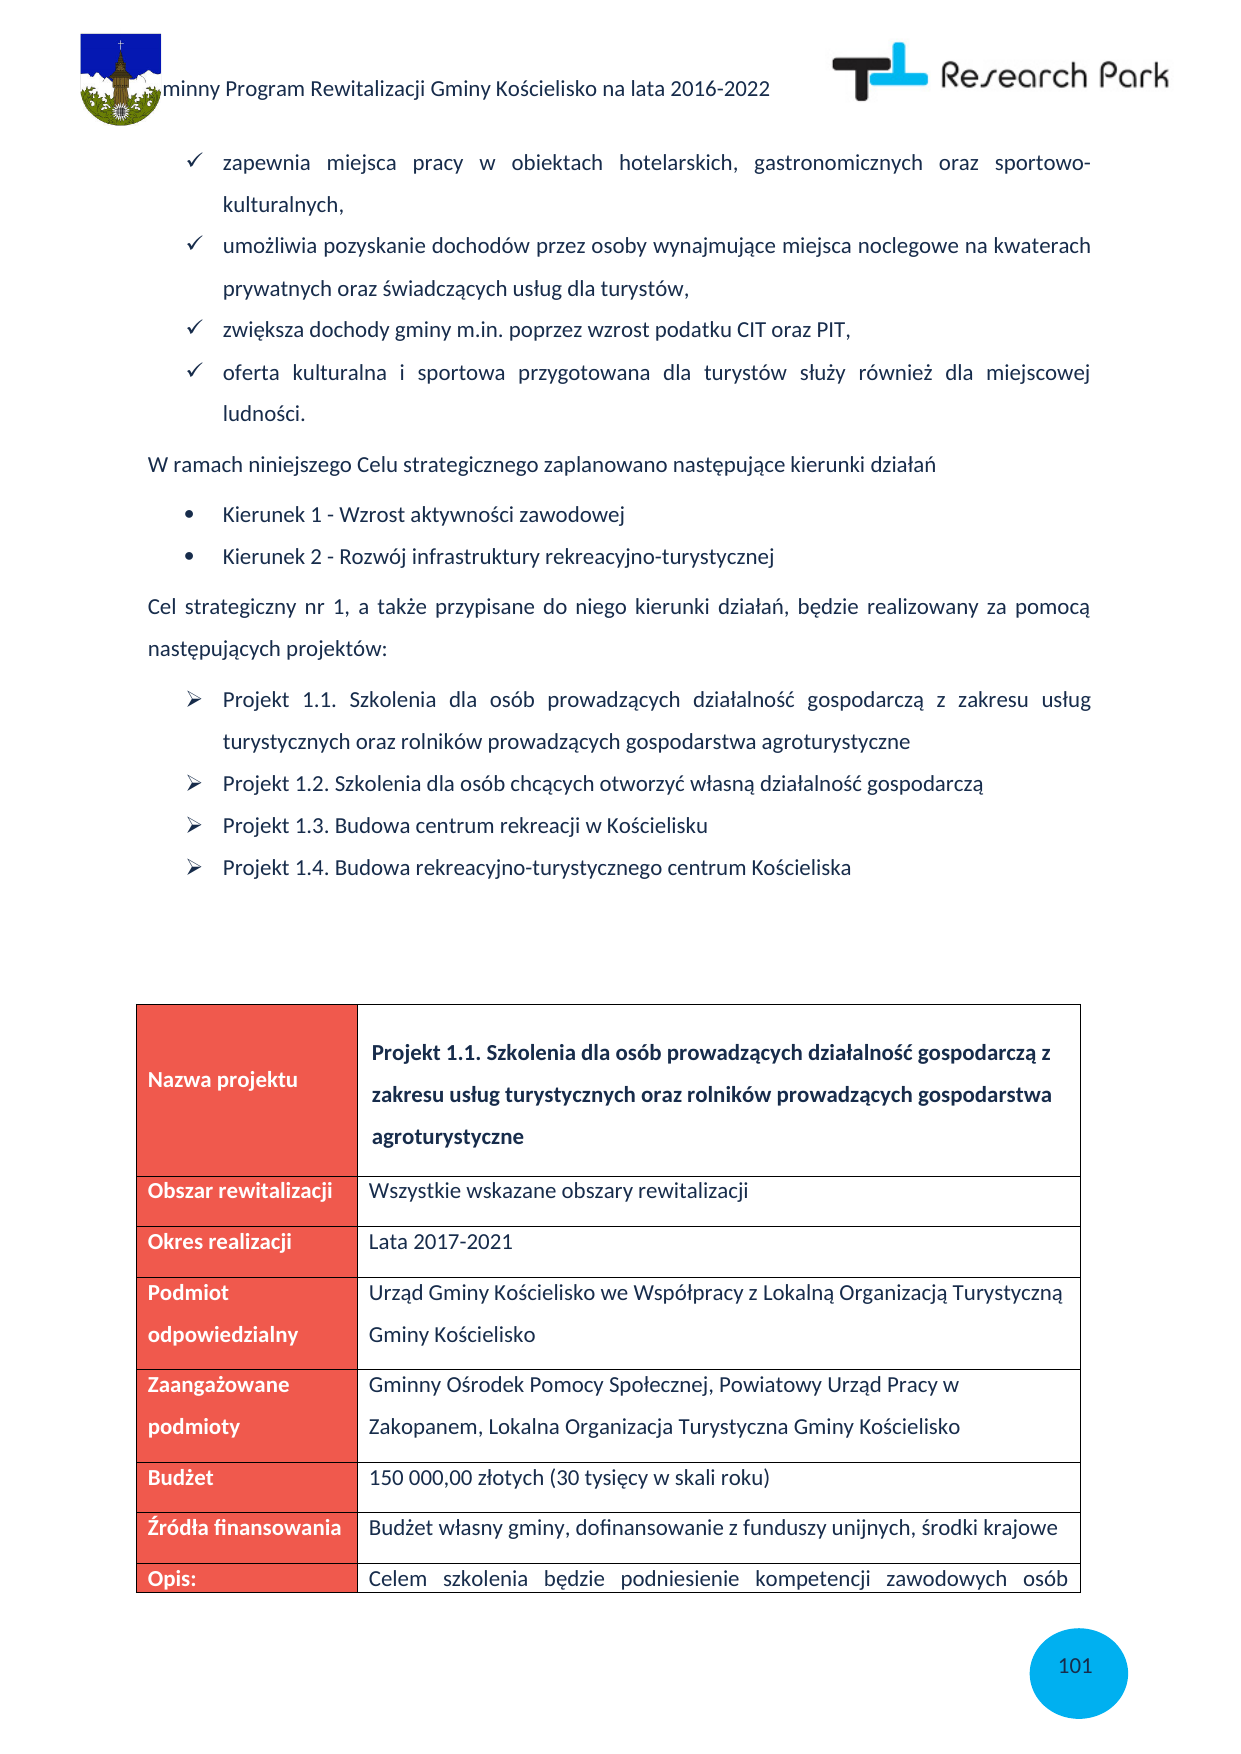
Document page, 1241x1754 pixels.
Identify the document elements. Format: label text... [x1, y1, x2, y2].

table_cell Obszar rewitalizacji [137, 1177, 357, 1226]
list Projekt 1.3. Budowa centrum rekreacji w Kościelisku [185, 811, 1092, 839]
table_cell Budżet [137, 1463, 357, 1512]
table_cell Budżet własny gminy, dofinansowanie z funduszy unijnych, środki krajowe [358, 1513, 1080, 1563]
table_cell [358, 1564, 1080, 1592]
table_cell 150 000,00 złotych (30 tysięcy w skali roku) [358, 1463, 1080, 1512]
list Kierunek 2 - Rozwój infrastruktury rekreacyjno-turystycznej [185, 542, 1092, 570]
table_cell Lata 2017-2021 [358, 1227, 1080, 1277]
table_cell Wszystkie wskazane obszary rewitalizacji [358, 1177, 1080, 1226]
table_cell Gminny Ośrodek Pomocy Społecznej, Powiatowy Urząd Pracy w Zakopanem, Lokalna Organizacja Turystyczna Gminy Kościelisko [358, 1370, 1080, 1462]
table_cell Źródła finansowania [137, 1513, 357, 1563]
table_cell Zaangażowane podmioty [137, 1370, 357, 1462]
table_header Projekt 1.1. Szkolenia dla osób prowadzących działalność gospodarczą z zakresu usług turystycznych oraz rolników prowadzących gospodarstwa agroturystyczne [358, 1005, 1080, 1176]
text Cel strategiczny nr 1, a także przypisane do niego kierunki działań, będzie realizowany za pomocą następujących projektów: [148, 592, 1092, 662]
list Projekt 1.4. Budowa rekreacyjno-turystycznego centrum Kościeliska [185, 853, 1092, 881]
picture [79, 28, 161, 128]
table_cell Opis: [137, 1564, 357, 1592]
list oferta kulturalna i sportowa przygotowana dla turystów służy również dla miejscowej ludności. [185, 358, 1092, 428]
list zapewnia miejsca pracy w obiektach hotelarskich, gastronomicznych oraz sportowo-kulturalnych, [185, 148, 1092, 218]
picture [825, 28, 1187, 112]
list Projekt 1.2. Szkolenia dla osób chcących otworzyć własną działalność gospodarczą [185, 769, 1092, 797]
list Projekt 1.1. Szkolenia dla osób prowadzących działalność gospodarczą z zakresu usług turystycznych oraz rolników prowadzących gospodarstwa agroturystyczne [185, 685, 1092, 755]
text W ramach niniejszego Celu strategicznego zaplanowano następujące kierunki działań [148, 450, 1092, 478]
list umożliwia pozyskanie dochodów przez osoby wynajmujące miejsca noclegowe na kwaterach prywatnych oraz świadczących usług dla turystów, [185, 232, 1092, 302]
table_cell Urząd Gminy Kościelisko we Współpracy z Lokalną Organizacją Turystyczną Gminy Kościelisko [358, 1278, 1080, 1369]
list Kierunek 1 - Wzrost aktywności zawodowej [185, 500, 1092, 528]
table_cell Okres realizacji [137, 1227, 357, 1277]
table_header Nazwa projektu [137, 1005, 357, 1176]
table_cell Podmiot odpowiedzialny [137, 1278, 357, 1369]
list zwiększa dochody gminy m.in. poprzez wzrost podatku CIT oraz PIT, [185, 316, 1092, 344]
